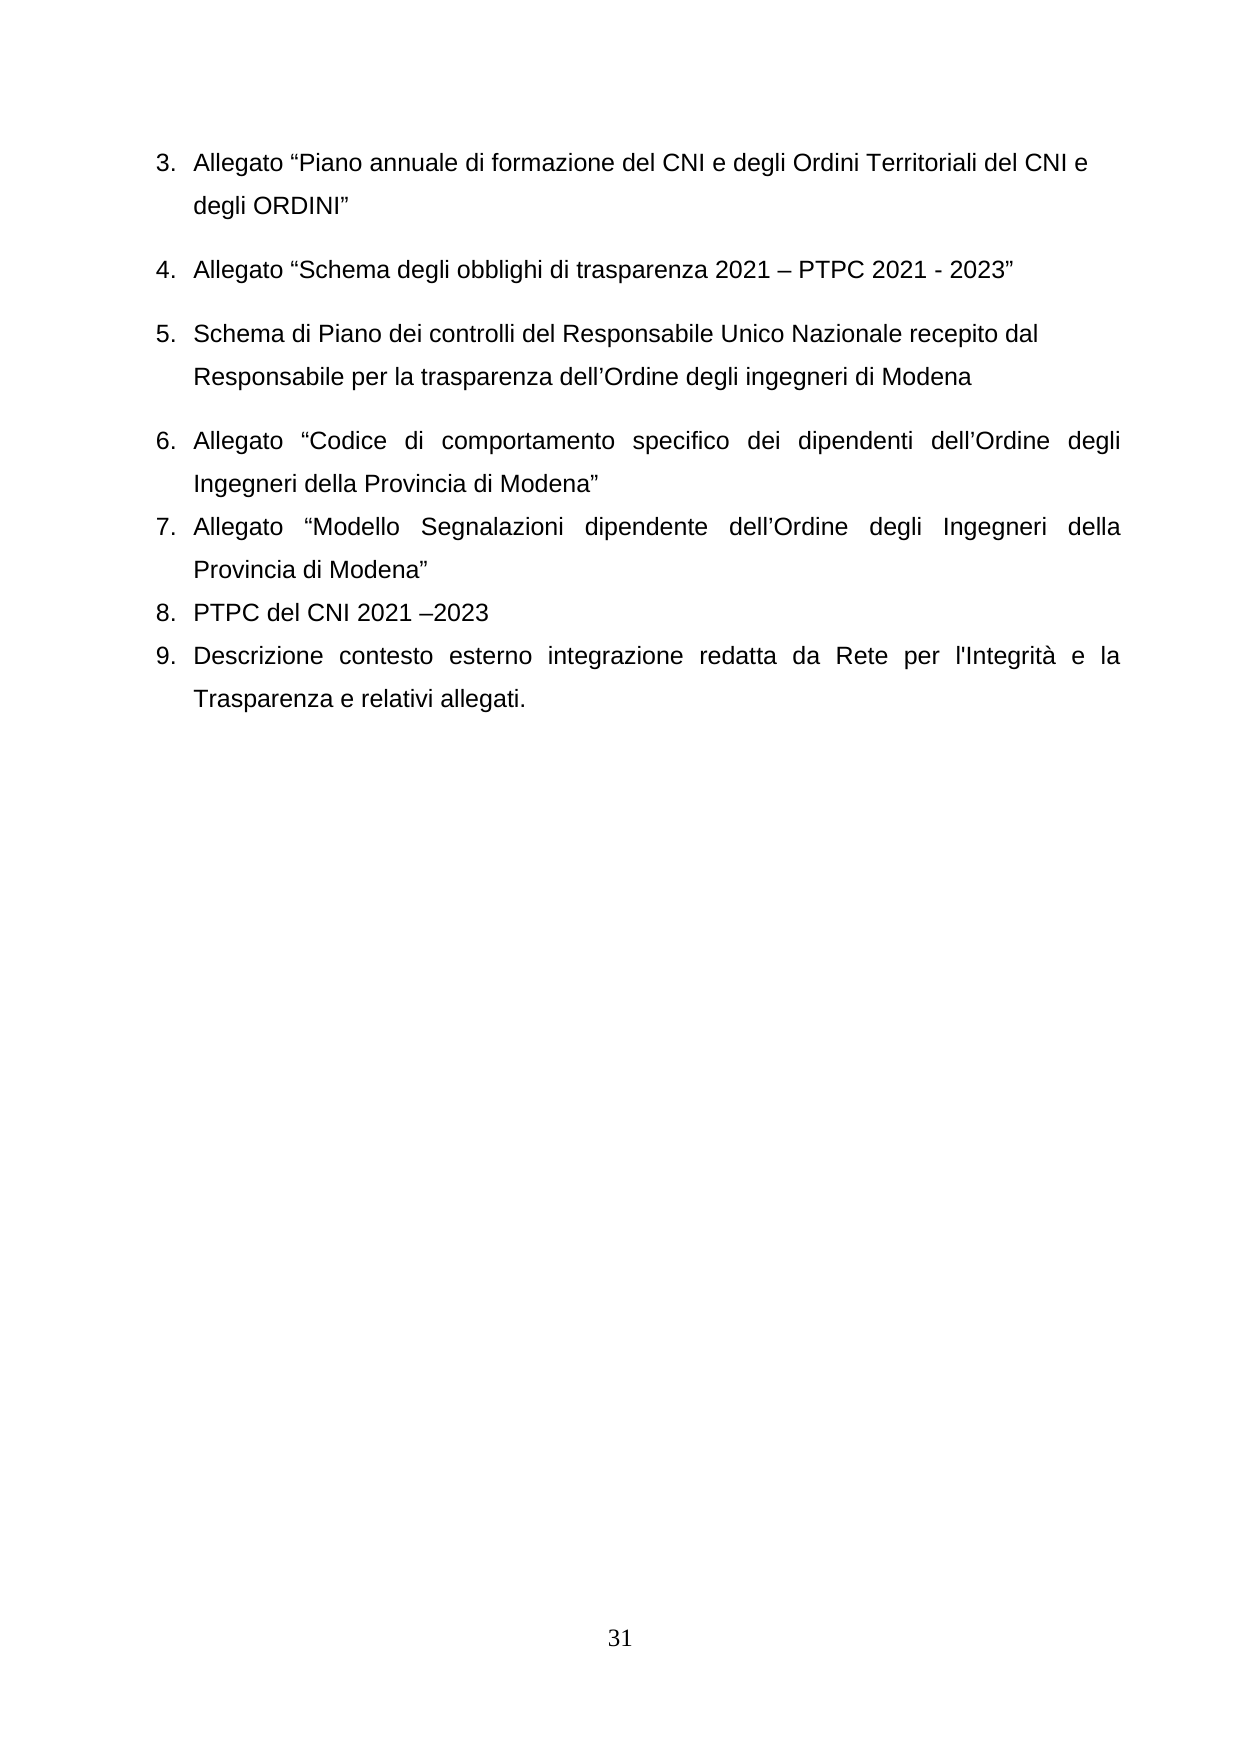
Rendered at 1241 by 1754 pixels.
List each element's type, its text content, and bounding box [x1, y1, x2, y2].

list Allegato “Modello Segnalazioni dipendente dell’Ordine degli Ingegneri della Provincia di Modena” [156, 512, 1122, 584]
list Descrizione contesto esterno integrazione redatta da Rete per l'Integrità e la Trasparenza e relativi allegati. [156, 641, 1122, 713]
list PTPC del CNI 2021 –2023 [156, 598, 1122, 627]
list Schema di Piano dei controlli del Responsabile Unico Nazionale recepito dal Responsabile per la trasparenza dell’Ordine degli ingegneri di Modena [156, 319, 1122, 391]
list Allegato “Schema degli obblighi di trasparenza 2021 – PTPC 2021 - 2023” [156, 255, 1122, 283]
list Allegato “Codice di comportamento specifico dei dipendenti dell’Ordine degli Ingegneri della Provincia di Modena” [156, 426, 1122, 498]
list Allegato “Piano annuale di formazione del CNI e degli Ordini Territoriali del CNI e degli ORDINI” [156, 148, 1122, 219]
